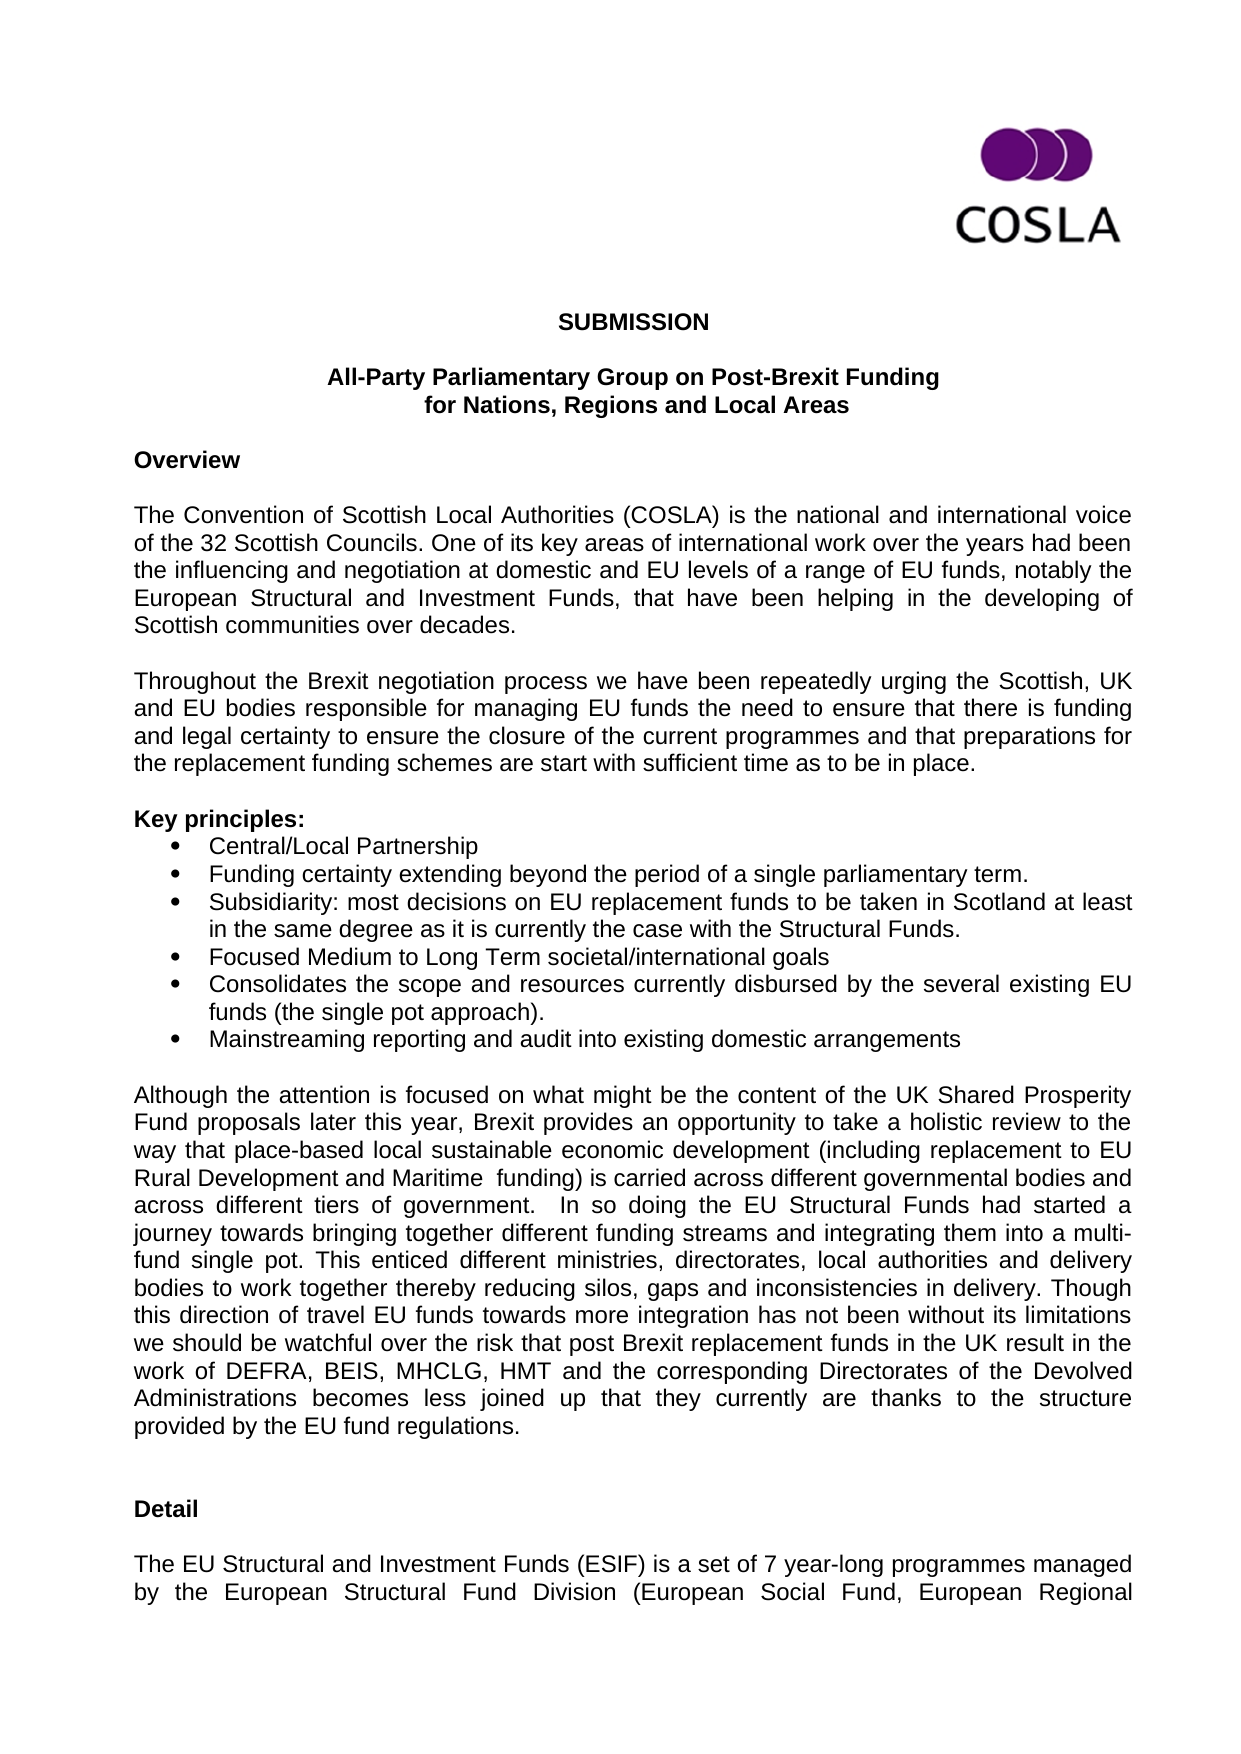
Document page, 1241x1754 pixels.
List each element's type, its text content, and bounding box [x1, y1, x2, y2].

text for Nations, Regions and Local Areas [133, 391, 1134, 418]
text Although the attention is focused on what might be the content of the UK Shared Prosperity Fund proposals later this year, Brexit provides an opportunity to take a holistic review to the way that place-based local sustainable economic development (including replacement to EU Rural Development and Maritime funding) is carried across different governmental bodies and across different tiers of government. In so doing the EU Structural Funds had started a journey towards bringing together different funding streams and integrating them into a multi-fund single pot. This enticed different ministries, directorates, local authorities and delivery bodies to work together thereby reducing silos, gaps and inconsistencies in delivery. Though this direction of travel EU funds towards more integration has not been without its limitations we should be watchful over the risk that post Brexit replacement funds in the UK result in the work of DEFRA, BEIS, MHCLG, HMT and the corresponding Directorates of the Devolved Administrations becomes less joined up that they currently are thanks to the structure provided by the EU fund regulations. [133, 1081, 1134, 1439]
text SUBMISSION [133, 308, 1134, 335]
text All-Party Parliamentary Group on Post-Brexit Funding [133, 363, 1134, 391]
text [133, 1550, 1134, 1605]
picture [951, 120, 1124, 253]
text The Convention of Scottish Local Authorities (COSLA) is the national and international voice of the 32 Scottish Councils. One of its key areas of international work over the years had been the influencing and negotiation at domestic and EU levels of a range of EU funds, notably the European Structural and Investment Funds, that have been helping in the developing of Scottish communities over decades. [133, 501, 1134, 639]
list Consolidates the scope and resources currently disbursed by the several existing EU funds (the single pot approach). [171, 970, 1134, 1025]
text Detail [133, 1495, 1134, 1522]
text Key principles: [133, 804, 1134, 832]
list Central/Local Partnership [171, 832, 1134, 860]
text Overview [133, 446, 1134, 473]
list Funding certainty extending beyond the period of a single parliamentary term. [171, 860, 1134, 887]
list Focused Medium to Long Term societal/international goals [171, 943, 1134, 970]
list Mainstreaming reporting and audit into existing domestic arrangements [171, 1025, 1134, 1053]
list Subsidiarity: most decisions on EU replacement funds to be taken in Scotland at least in the same degree as it is currently the case with the Structural Funds. [171, 887, 1134, 943]
text Throughout the Brexit negotiation process we have been repeatedly urging the Scottish, UK and EU bodies responsible for managing EU funds the need to ensure that there is funding and legal certainty to ensure the closure of the current programmes and that preparations for the replacement funding schemes are start with sufficient time as to be in place. [133, 667, 1134, 777]
